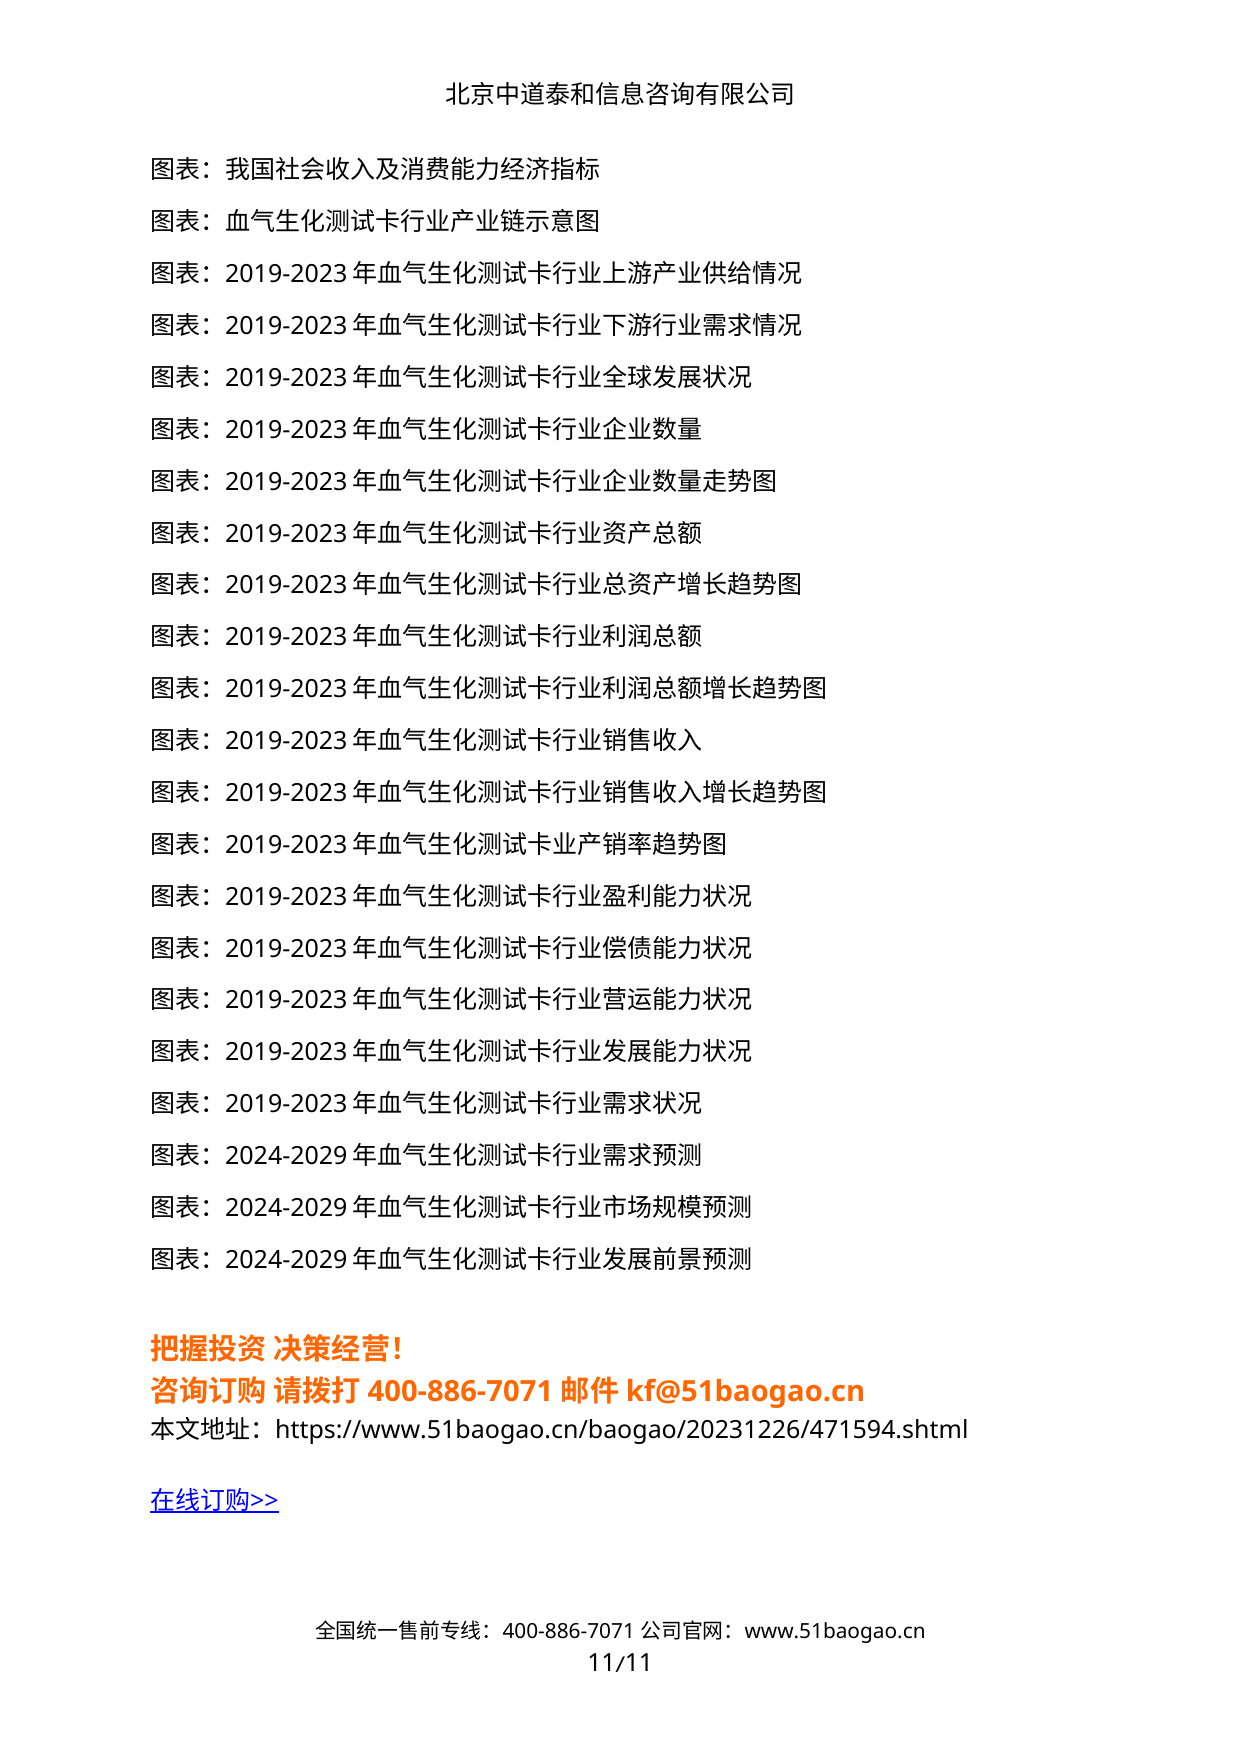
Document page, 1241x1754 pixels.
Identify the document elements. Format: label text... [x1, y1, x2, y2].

text 图表：2019-2023年血气生化测试卡行业营运能力状况 [150, 980, 1090, 1016]
text 图表：2019-2023年血气生化测试卡行业需求状况 [150, 1084, 1090, 1120]
text 图表：2019-2023年血气生化测试卡行业企业数量 [150, 409, 1090, 446]
text 图表：2019-2023年血气生化测试卡行业利润总额增长趋势图 [150, 669, 1090, 705]
text 图表：2019-2023年血气生化测试卡行业偿债能力状况 [150, 928, 1090, 964]
text 图表：2024-2029年血气生化测试卡行业发展前景预测 [150, 1239, 1090, 1276]
text 图表：血气生化测试卡行业产业链示意图 [150, 202, 1090, 238]
text 图表：2019-2023年血气生化测试卡行业全球发展状况 [150, 357, 1090, 394]
text 图表：2019-2023年血气生化测试卡业产销率趋势图 [150, 824, 1090, 861]
text 图表：2019-2023年血气生化测试卡行业下游行业需求情况 [150, 306, 1090, 342]
text 图表：我国社会收入及消费能力经济指标 [150, 150, 1090, 186]
text 图表：2024-2029年血气生化测试卡行业市场规模预测 [150, 1187, 1090, 1224]
text 图表：2019-2023年血气生化测试卡行业利润总额 [150, 617, 1090, 653]
text 图表：2019-2023年血气生化测试卡行业盈利能力状况 [150, 876, 1090, 912]
text 图表：2024-2029年血气生化测试卡行业需求预测 [150, 1136, 1090, 1172]
text 把握投资 决策经营！咨询订购 请拨打 400-886-7071 邮件 kf@51baogao.cn本文地址：https://www.51baogao.cn/baogao/20231226/471594.shtml [150, 1291, 1090, 1446]
text 图表：2019-2023年血气生化测试卡行业总资产增长趋势图 [150, 565, 1090, 601]
text 图表：2019-2023年血气生化测试卡行业发展能力状况 [150, 1032, 1090, 1068]
text 图表：2019-2023年血气生化测试卡行业资产总额 [150, 513, 1090, 549]
text 在线订购>> [150, 1446, 1090, 1517]
text 图表：2019-2023年血气生化测试卡行业销售收入 [150, 721, 1090, 757]
text 图表：2019-2023年血气生化测试卡行业销售收入增长趋势图 [150, 772, 1090, 809]
text 图表：2019-2023年血气生化测试卡行业上游产业供给情况 [150, 254, 1090, 290]
text 图表：2019-2023年血气生化测试卡行业企业数量走势图 [150, 461, 1090, 497]
